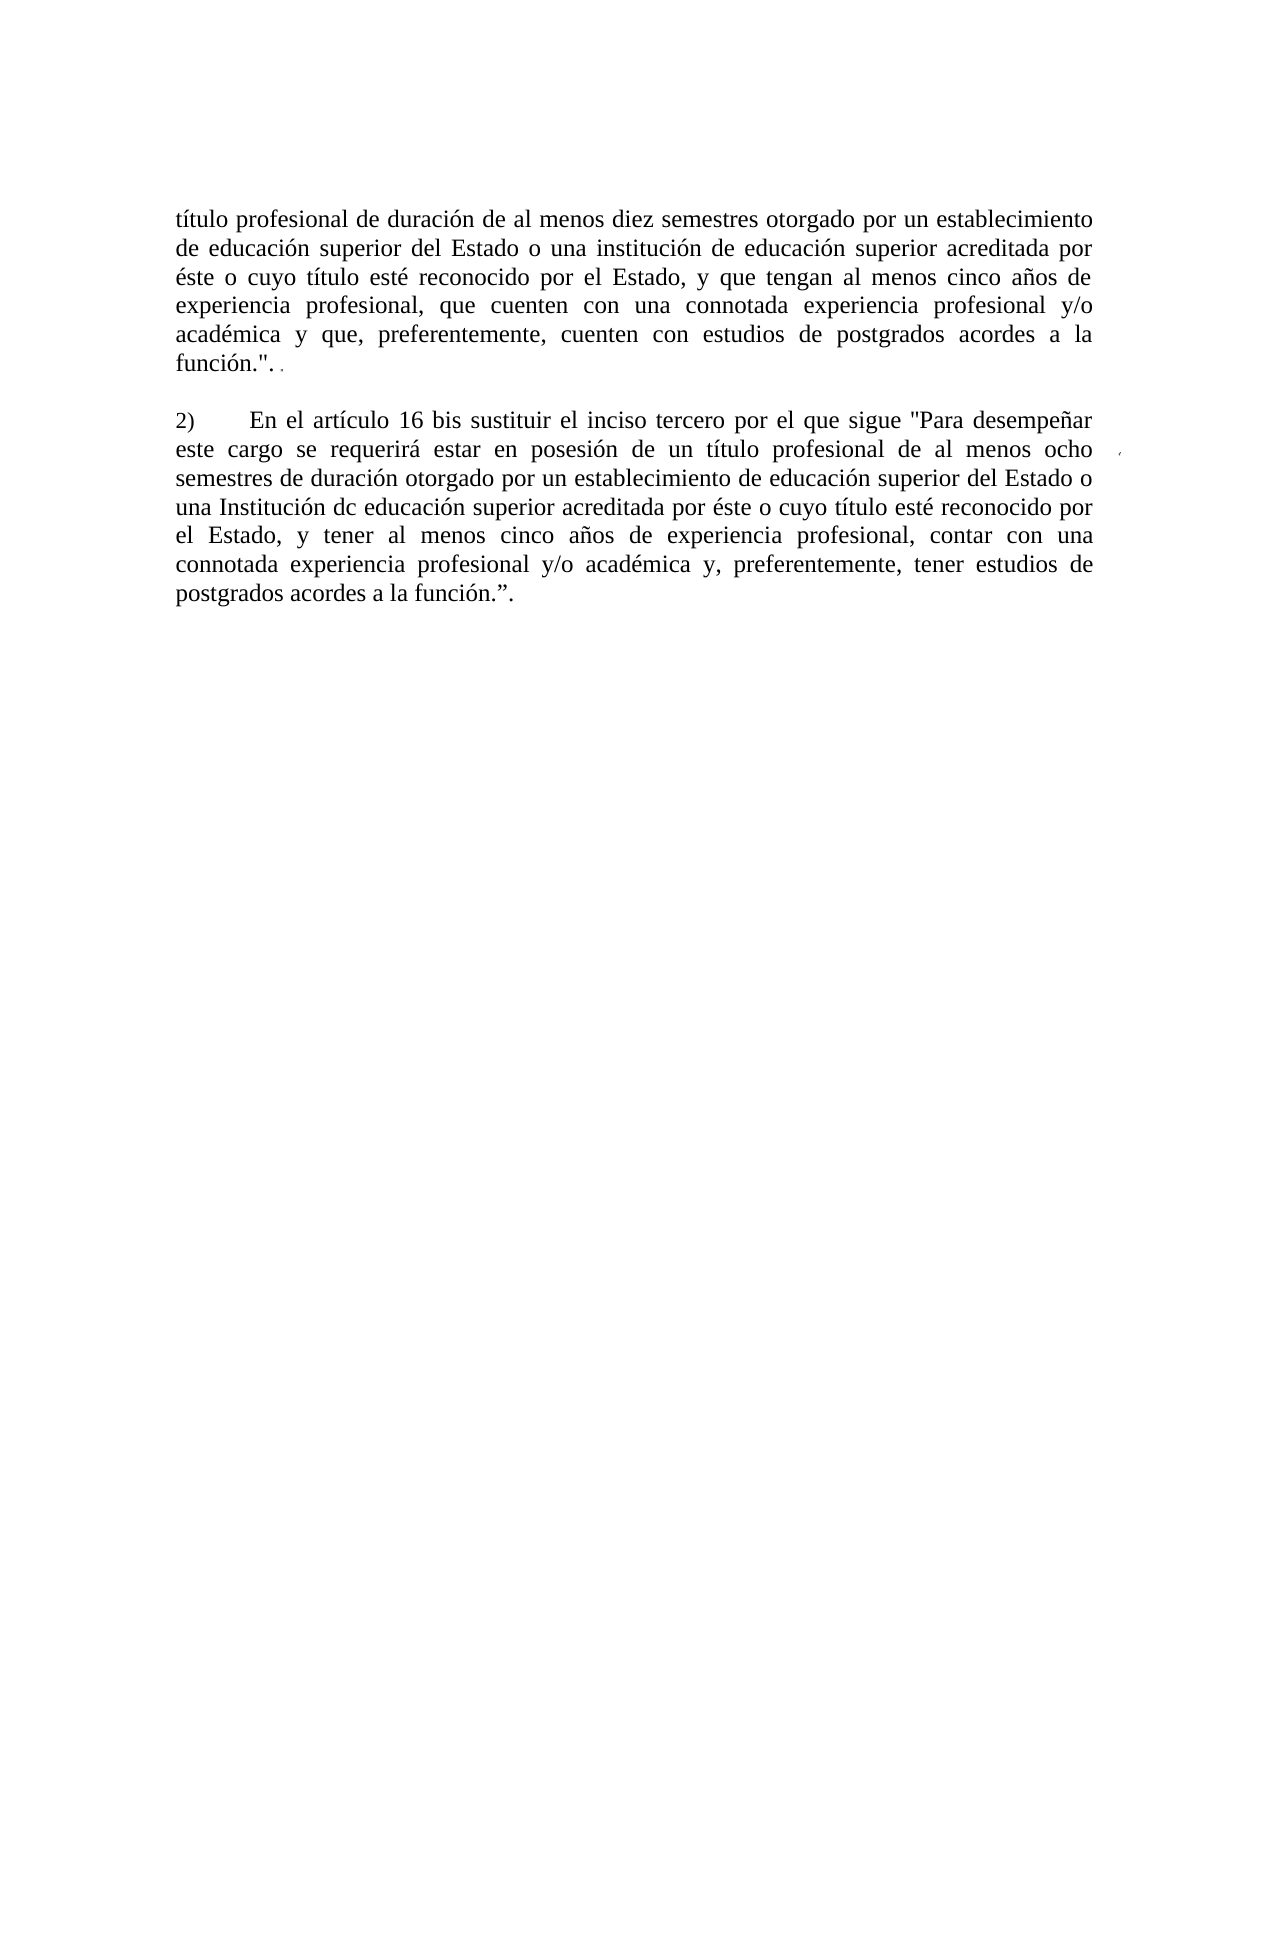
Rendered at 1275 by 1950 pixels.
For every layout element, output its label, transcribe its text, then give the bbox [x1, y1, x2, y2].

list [175, 204, 1094, 377]
list En el artículo 16 bis sustituir el inciso tercero por el que sigue ''Para desempeñar este cargo se requerirá estar en posesión de un título profesional de al menos ocho semestres de duración otorgado por un establecimiento de educación superior del Estado o una Institución dc educación superior acreditada por éste o cuyo título esté reconocido por el Estado, y tener al menos cinco años de experiencia profesional, contar con una connotada experiencia profesional y/o académica y, preferentemente, tener estudios de postgrados acordes a la función.”. [175, 406, 1094, 607]
